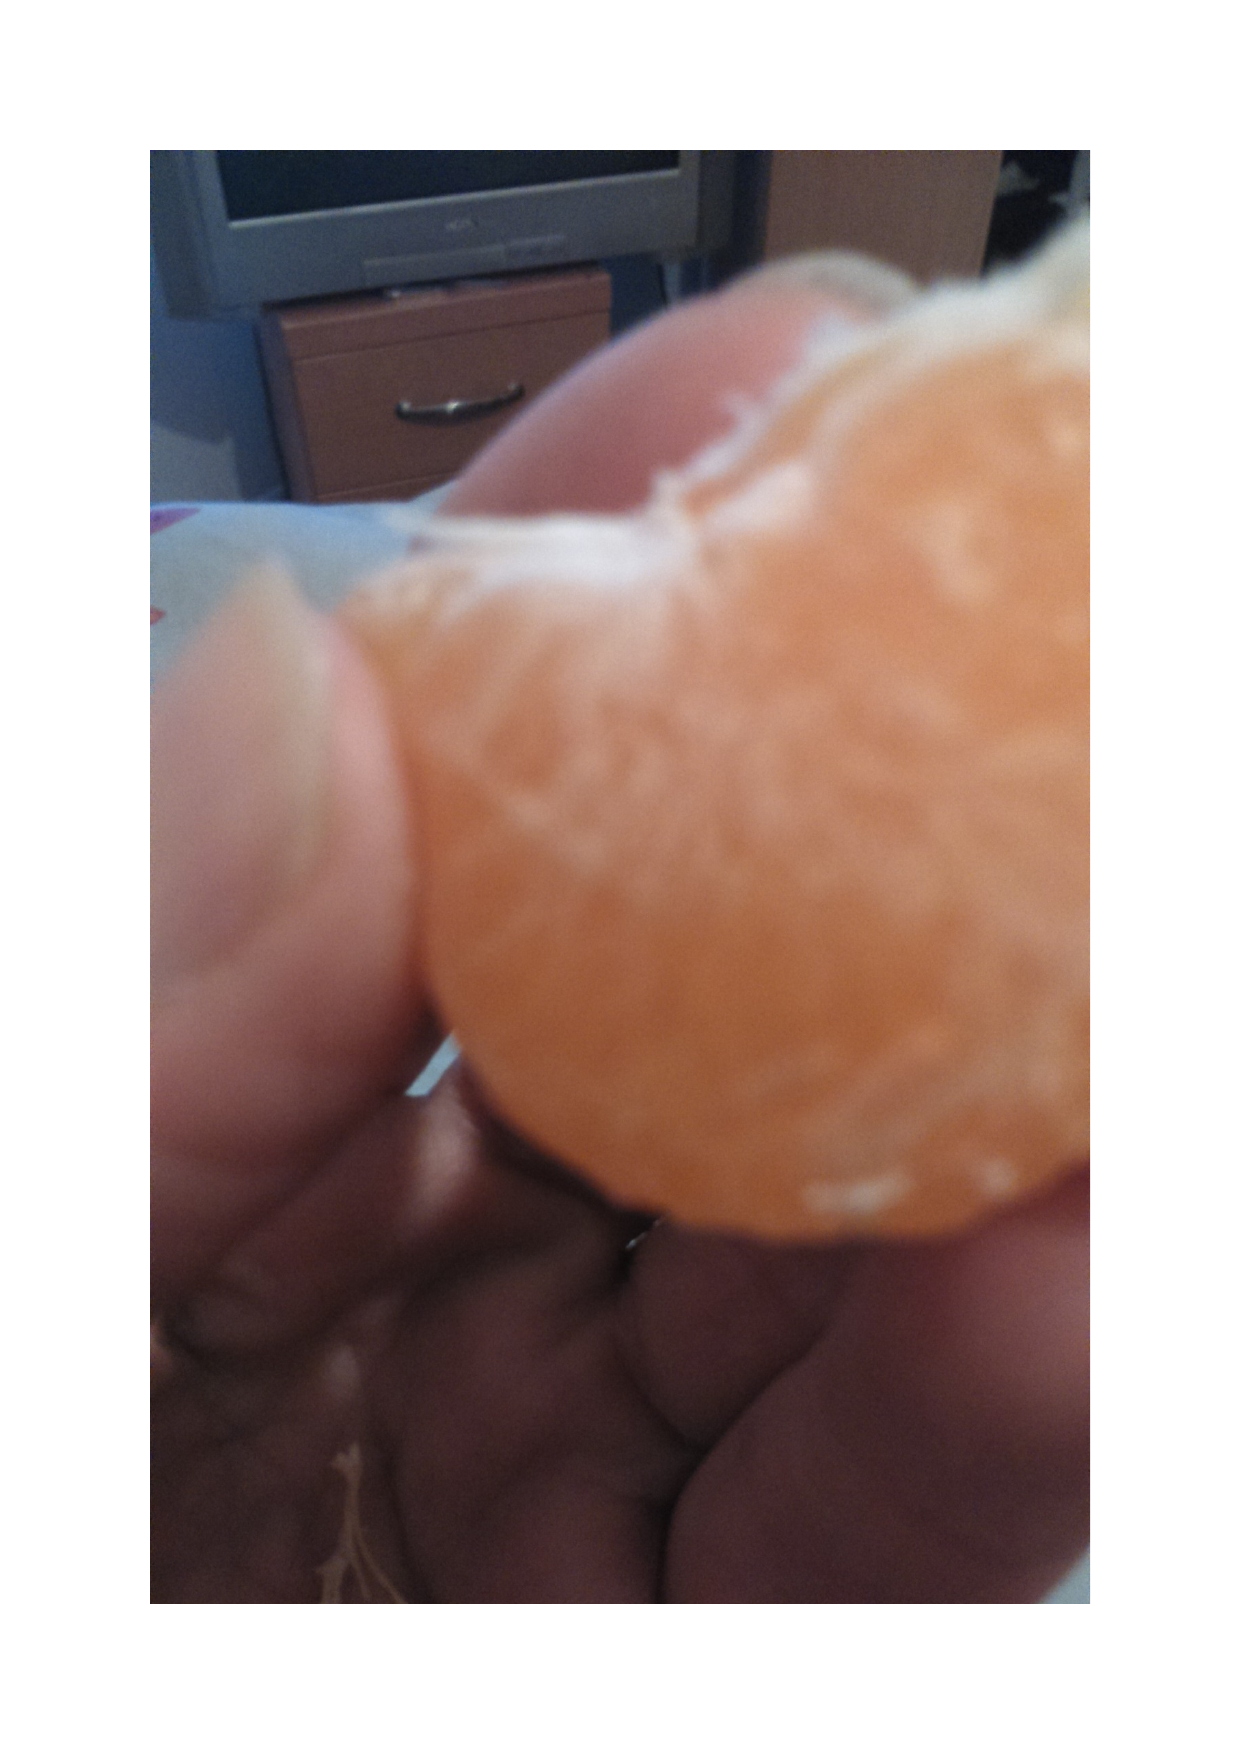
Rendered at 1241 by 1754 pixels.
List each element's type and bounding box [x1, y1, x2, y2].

picture [150, 150, 1091, 1604]
